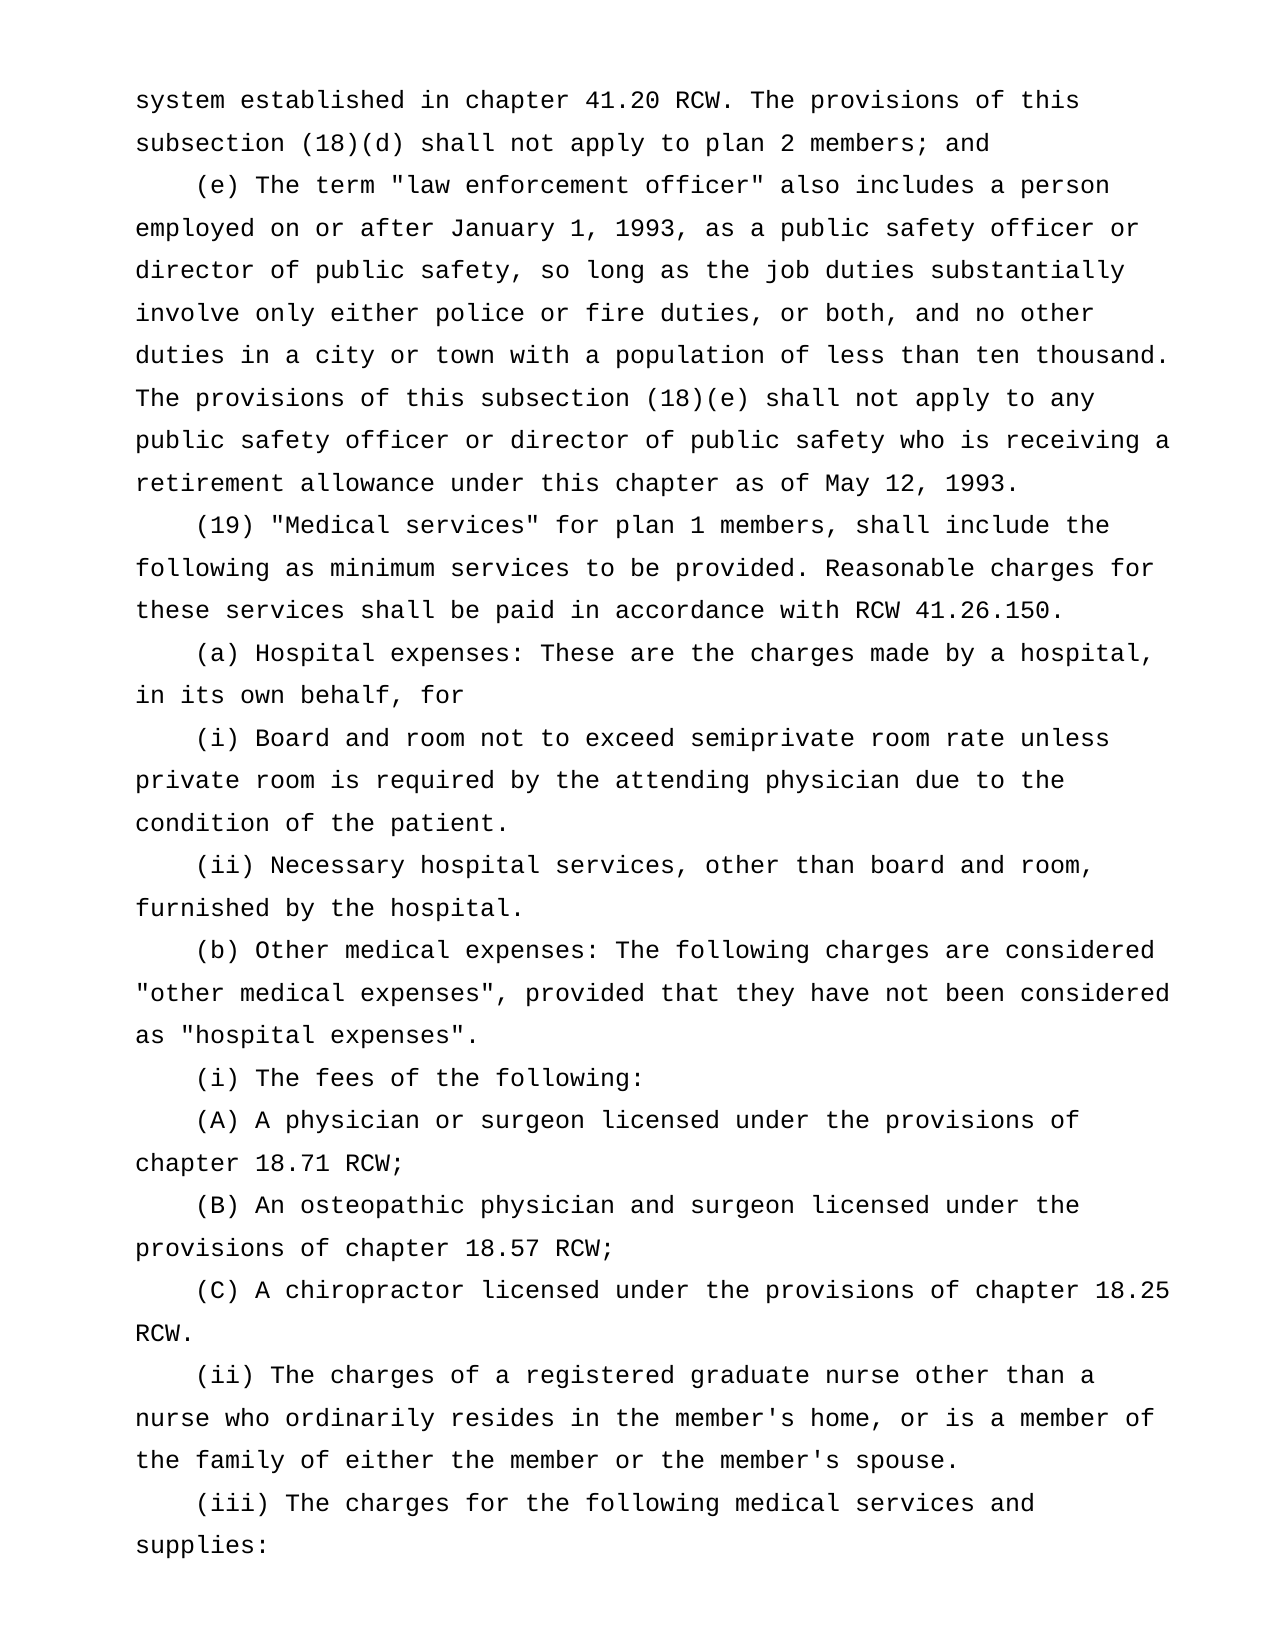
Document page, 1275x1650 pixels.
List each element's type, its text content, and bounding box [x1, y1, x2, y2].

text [135, 75, 1170, 160]
text (i) The fees of the following: [135, 1052, 1170, 1095]
text (a) Hospital expenses: These are the charges made by a hospital, in its own behalf, for [135, 627, 1170, 712]
text (ii) Necessary hospital services, other than board and room, furnished by the hospital. [135, 840, 1170, 925]
text (ii) The charges of a registered graduate nurse other than a nurse who ordinarily resides in the member's home, or is a member of the family of either the member or the member's spouse. [135, 1350, 1170, 1477]
text (B) An osteopathic physician and surgeon licensed under the provisions of chapter 18.57 RCW; [135, 1180, 1170, 1265]
text (A) A physician or surgeon licensed under the provisions of chapter 18.71 RCW; [135, 1095, 1170, 1180]
text (19) "Medical services" for plan 1 members, shall include the following as minimum services to be provided. Reasonable charges for these services shall be paid in accordance with RCW 41.26.150. [135, 500, 1170, 627]
text (C) A chiropractor licensed under the provisions of chapter 18.25 RCW. [135, 1265, 1170, 1350]
text (iii) The charges for the following medical services and supplies: [135, 1477, 1170, 1562]
text (i) Board and room not to exceed semiprivate room rate unless private room is required by the attending physician due to the condition of the patient. [135, 712, 1170, 840]
text (e) The term "law enforcement officer" also includes a person employed on or after January 1, 1993, as a public safety officer or director of public safety, so long as the job duties substantially involve only either police or fire duties, or both, and no other duties in a city or town with a population of less than ten thousand. The provisions of this subsection (18)(e) shall not apply to any public safety officer or director of public safety who is receiving a retirement allowance under this chapter as of May 12, 1993. [135, 160, 1170, 500]
text (b) Other medical expenses: The following charges are considered "other medical expenses", provided that they have not been considered as "hospital expenses". [135, 925, 1170, 1052]
